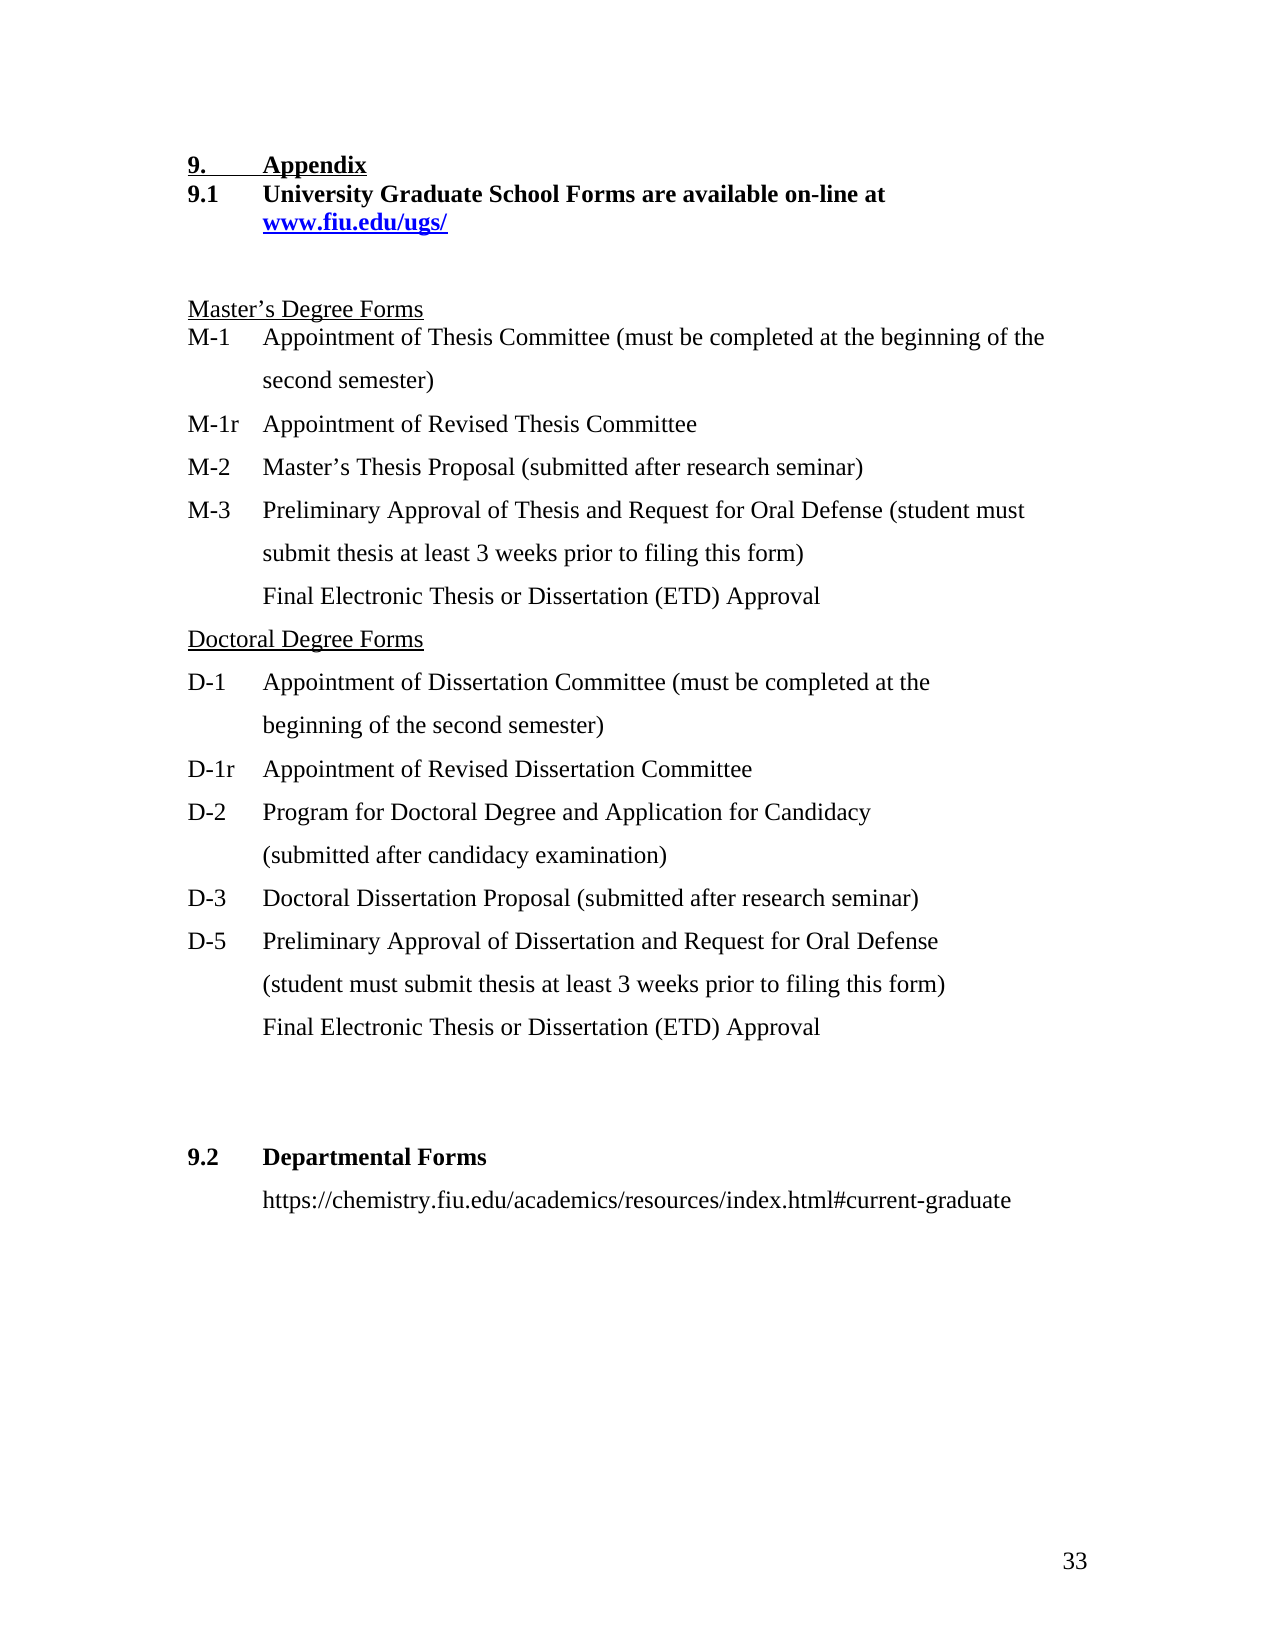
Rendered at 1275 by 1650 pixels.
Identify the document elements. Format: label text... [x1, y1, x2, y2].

subtitle Final Electronic Thesis or Dissertation (ETD) Approval [187, 581, 1087, 610]
text (submitted after candidacy examination) [187, 840, 1087, 869]
text M-3 Preliminary Approval of Thesis and Request for Oral Defense (student must submit thesis at least 3 weeks prior to filing this form) [187, 495, 1087, 567]
text 9.2 Departmental Forms [187, 1142, 1087, 1171]
text https://chemistry.fiu.edu/academics/resources/index.html#current-graduate [187, 1185, 1087, 1214]
text Master’s Degree Forms [187, 294, 1087, 322]
text Final Electronic Thesis or Dissertation (ETD) Approval [187, 1012, 1087, 1041]
text M-2 Master’s Thesis Proposal (submitted after research seminar) [187, 452, 1087, 481]
text D-1 Appointment of Dissertation Committee (must be completed at the [187, 667, 1087, 696]
text beginning of the second semester) [187, 711, 1087, 739]
text M-1r Appointment of Revised Thesis Committee [187, 409, 1087, 437]
text D-5 Preliminary Approval of Dissertation and Request for Oral Defense [187, 926, 1087, 955]
text M-1 Appointment of Thesis Committee (must be completed at the beginning of the second semester) [187, 322, 1087, 394]
text D-3 Doctoral Dissertation Proposal (submitted after research seminar) [187, 883, 1087, 912]
text Doctoral Degree Forms [187, 624, 1087, 653]
subtitle 9. Appendix [187, 150, 1087, 179]
text D-2 Program for Doctoral Degree and Application for Candidacy [187, 797, 1087, 826]
text 9.1 University Graduate School Forms are available on-line at www.fiu.edu/ugs/ [187, 179, 1087, 236]
text D-1r Appointment of Revised Dissertation Committee [187, 754, 1087, 782]
text (student must submit thesis at least 3 weeks prior to filing this form) [187, 969, 1087, 998]
